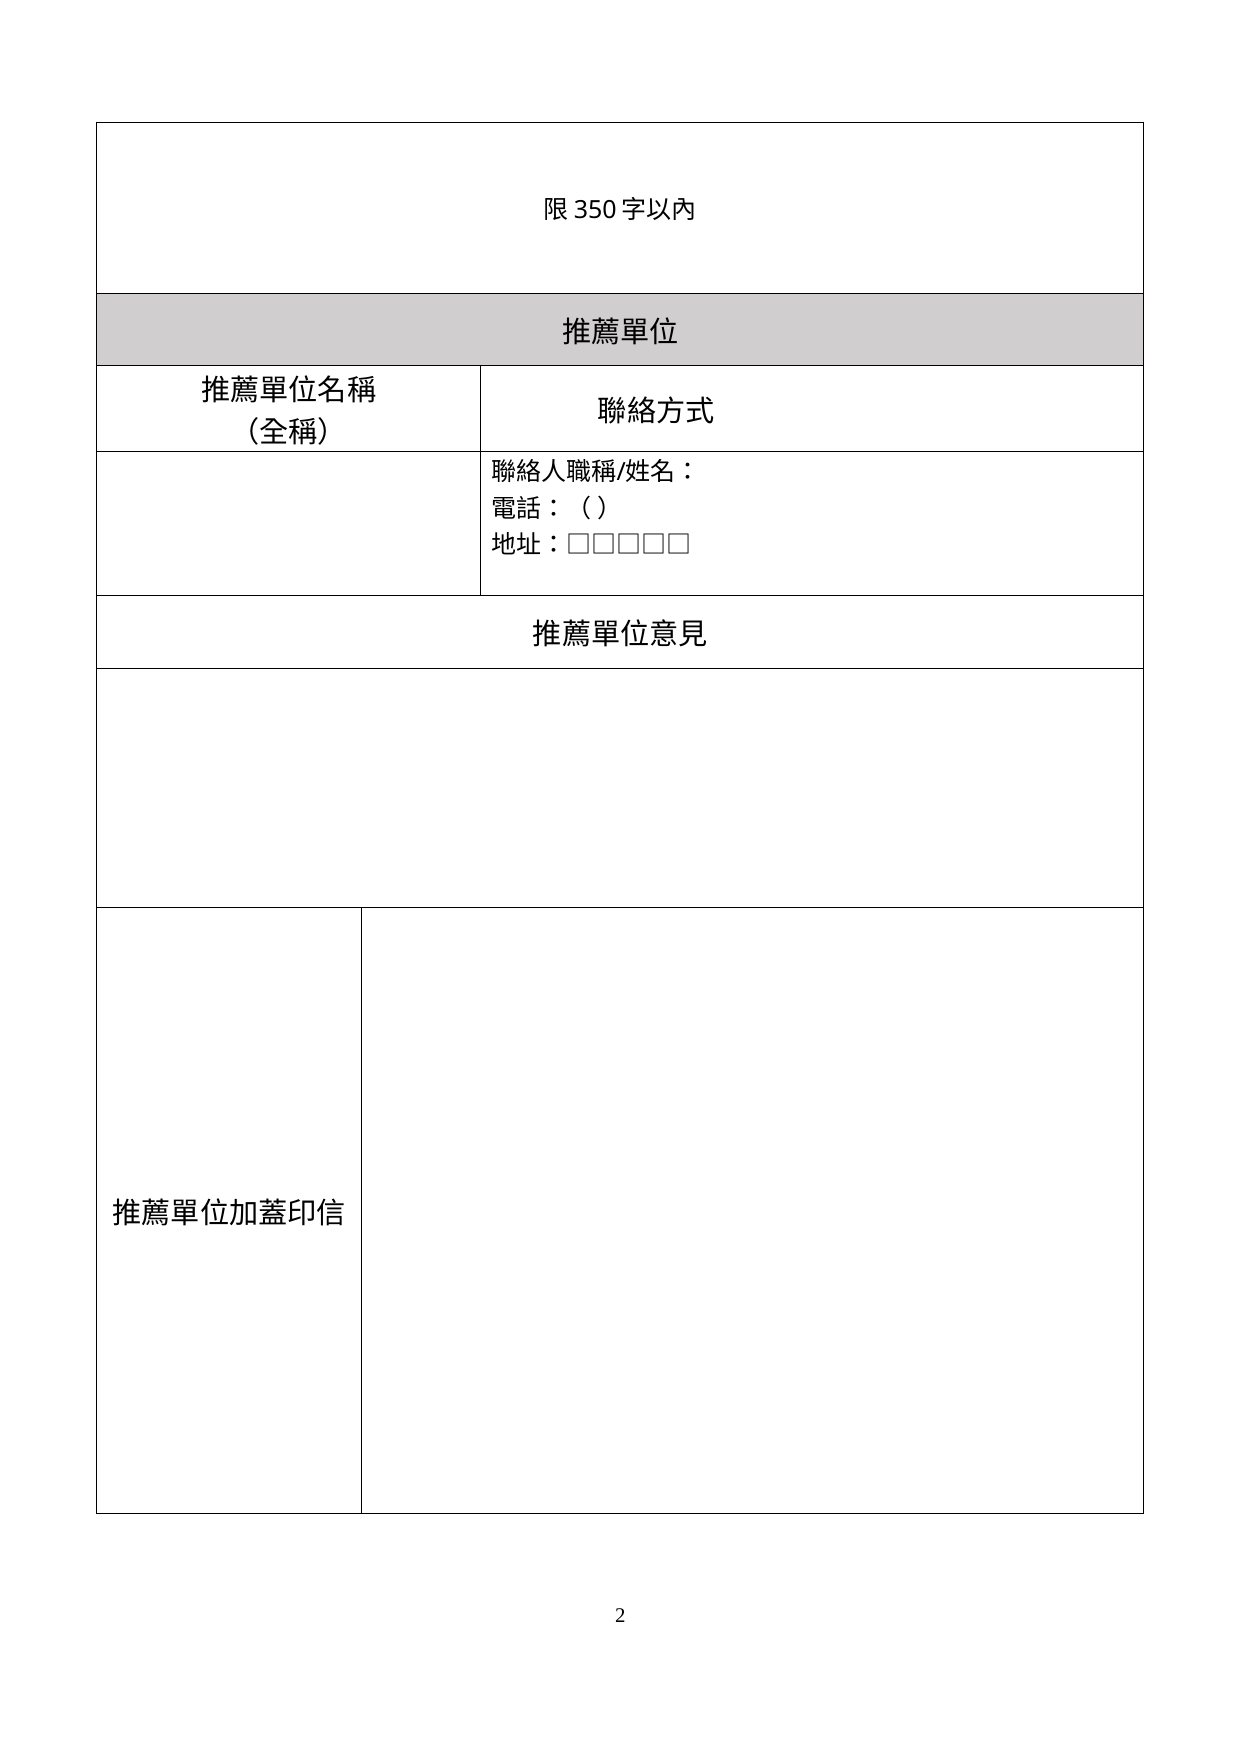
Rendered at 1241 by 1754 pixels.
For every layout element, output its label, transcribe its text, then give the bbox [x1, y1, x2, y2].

table_cell 推薦單位意見 [97, 596, 1143, 668]
table_cell [97, 452, 480, 595]
table_cell [97, 669, 1143, 907]
table_cell 限350字以內 [97, 123, 1143, 292]
table_cell 推薦單位 [97, 294, 1143, 365]
table_cell 聯絡方式 [481, 366, 1143, 451]
table_cell 推薦單位加蓋印信 [97, 908, 361, 1513]
table_cell [362, 908, 1143, 1513]
table_cell 聯絡人職稱/姓名： 電話：（ ） 地址：□□□□□ [481, 452, 1143, 595]
table_cell 推薦單位名稱 （全稱） [97, 366, 480, 451]
